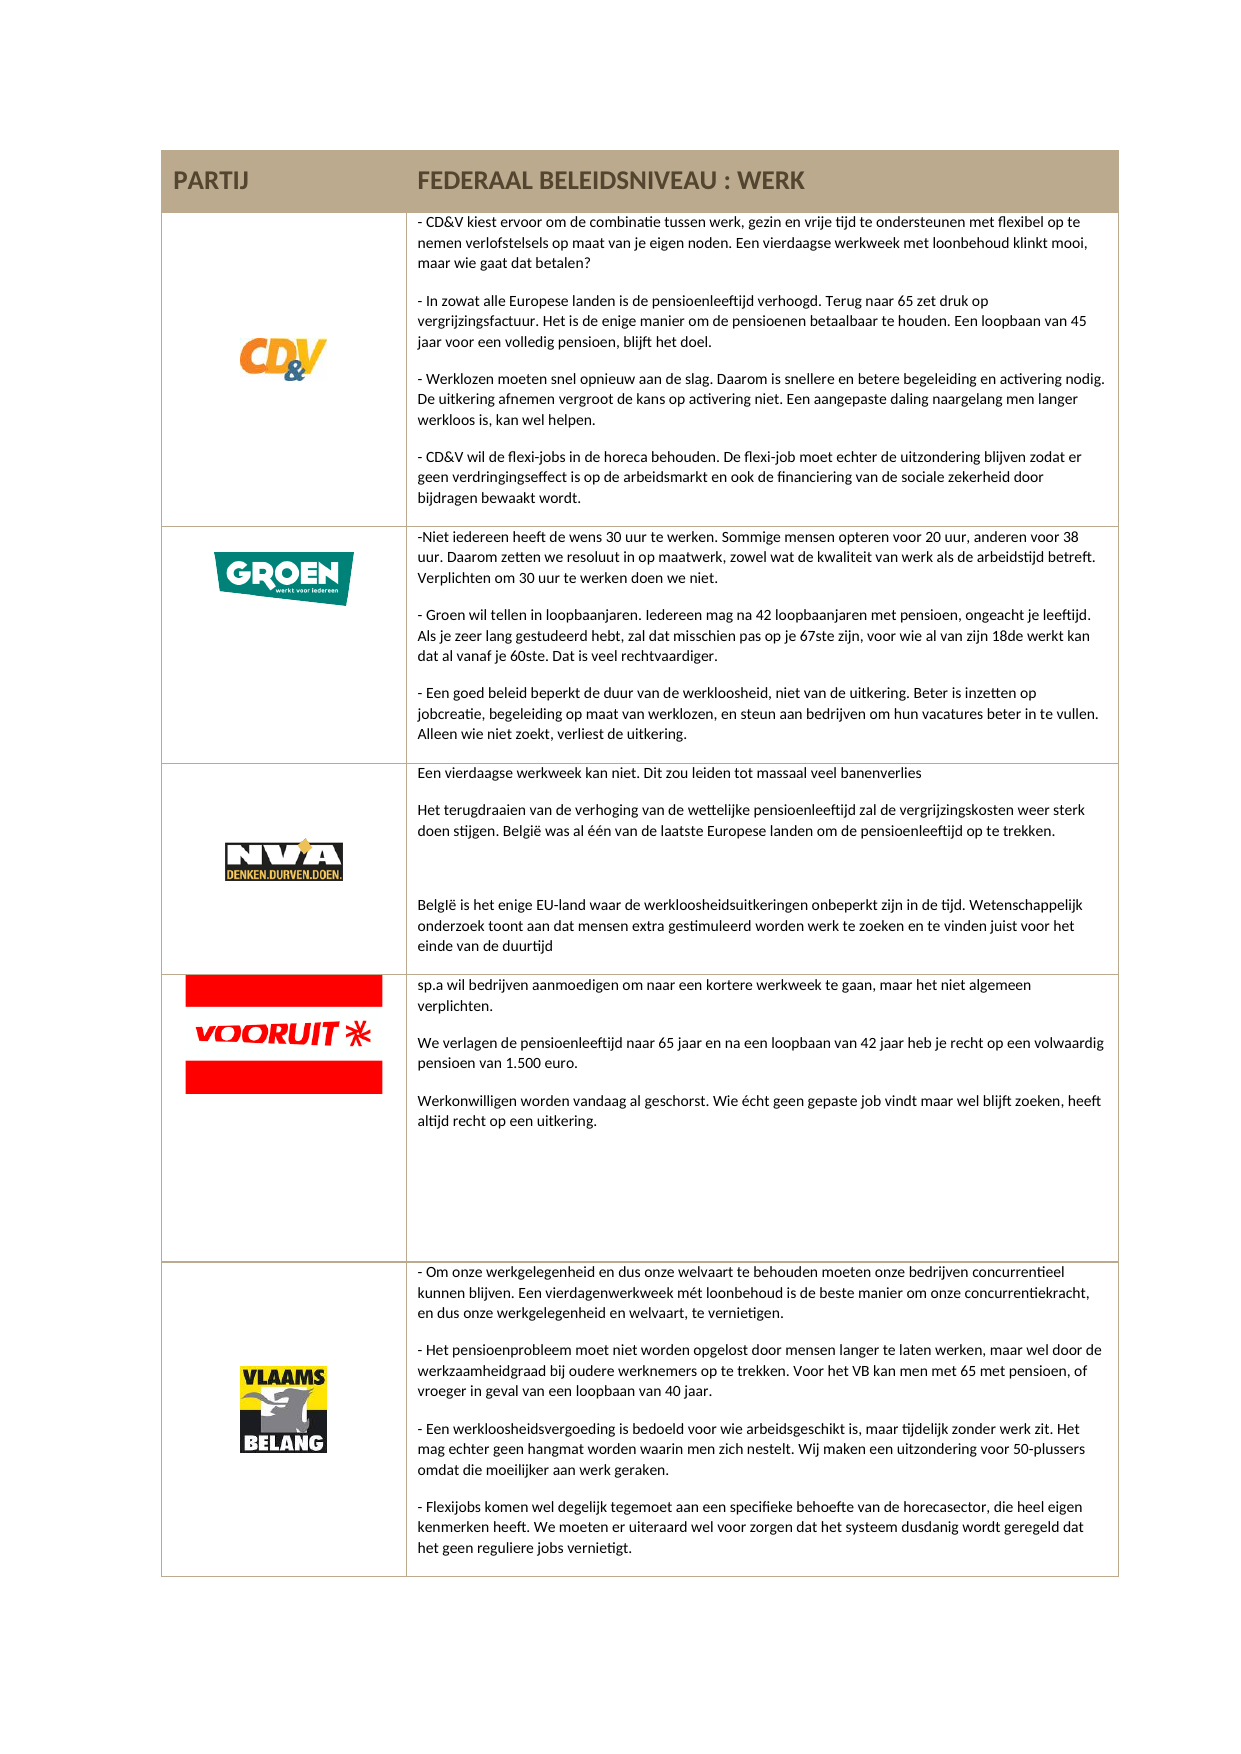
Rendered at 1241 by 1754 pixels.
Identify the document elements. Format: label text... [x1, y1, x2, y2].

table_cell - CD&V kiest ervoor om de combinatie tussen werk, gezin en vrije tijd te ondersteunen met flexibel op te nemen verlofstelsels op maat van je eigen noden. Een vierdaagse werkweek met loonbehoud klinkt mooi, maar wie gaat dat betalen? - In zowat alle Europese landen is de pensioenleeftijd verhoogd. Terug naar 65 zet druk op vergrijzingsfactuur. Het is de enige manier om de pensioenen betaalbaar te houden. Een loopbaan van 45 jaar voor een volledig pensioen, blijft het doel. - Werklozen moeten snel opnieuw aan de slag. Daarom is snellere en betere begeleiding en activering nodig. De uitkering afnemen vergroot de kans op activering niet. Een aangepaste daling naargelang men langer werkloos is, kan wel helpen. - CD&V wil de flexi-jobs in de horeca behouden. De flexi-job moet echter de uitzondering blijven zodat er geen verdringingseffect is op de arbeidsmarkt en ook de financiering van de sociale zekerheid door bijdragen bewaakt wordt. [407, 213, 1118, 526]
picture [214, 552, 354, 606]
table_cell Een vierdaagse werkweek kan niet. Dit zou leiden tot massaal veel banenverlies Het terugdraaien van de verhoging van de wettelijke pensioenleeftijd zal de vergrijzingskosten weer sterk doen stijgen. België was al één van de laatste Europese landen om de pensioenleeftijd op te trekken. BelgIë is het enige EU-land waar de werkloosheidsuitkeringen onbeperkt zijn in de tijd. Wetenschappelijk onderzoek toont aan dat mensen extra gestimuleerd worden werk te zoeken en te vinden juist voor het einde van de duurtijd [407, 764, 1118, 974]
table_cell - Om onze werkgelegenheid en dus onze welvaart te behouden moeten onze bedrijven concurrentieel kunnen blijven. Een vierdagenwerkweek mét loonbehoud is de beste manier om onze concurrentiekracht, en dus onze werkgelegenheid en welvaart, te vernietigen. - Het pensioenprobleem moet niet worden opgelost door mensen langer te laten werken, maar wel door de werkzaamheidgraad bij oudere werknemers op te trekken. Voor het VB kan men met 65 met pensioen, of vroeger in geval van een loopbaan van 40 jaar. - Een werkloosheidsvergoeding is bedoeld voor wie arbeidsgeschikt is, maar tijdelijk zonder werk zit. Het mag echter geen hangmat worden waarin men zich nestelt. Wij maken een uitzondering voor 50-plussers omdat die moeilijker aan werk geraken. - Flexijobs komen wel degelijk tegemoet aan een specifieke behoefte van de horecasector, die heel eigen kenmerken heeft. We moeten er uiteraard wel voor zorgen dat het systeem dusdanig wordt geregeld dat het geen reguliere jobs vernietigt. [407, 1263, 1118, 1576]
table_cell sp.a wil bedrijven aanmoedigen om naar een kortere werkweek te gaan, maar het niet algemeen verplichten. We verlagen de pensioenleeftijd naar 65 jaar en na een loopbaan van 42 jaar heb je recht op een volwaardig pensioen van 1.500 euro. Werkonwilligen worden vandaag al geschorst. Wie écht geen gepaste job vindt maar wel blijft zoeken, heeft altijd recht op een uitkering. [407, 975, 1118, 1261]
table_cell [162, 213, 406, 526]
picture [185, 975, 383, 1094]
table_cell [162, 1263, 406, 1576]
table_cell [162, 975, 406, 1261]
picture [240, 338, 327, 381]
picture [240, 1366, 327, 1453]
table_header PARTIJ [162, 151, 406, 211]
table_header FEDERAAL BELEIDSNIVEAU : WERK [407, 151, 1118, 211]
table_cell [162, 527, 406, 762]
table_cell -Niet iedereen heeft de wens 30 uur te werken. Sommige mensen opteren voor 20 uur, anderen voor 38 uur. Daarom zetten we resoluut in op maatwerk, zowel wat de kwaliteit van werk als de arbeidstijd betreft. Verplichten om 30 uur te werken doen we niet. - Groen wil tellen in loopbaanjaren. Iedereen mag na 42 loopbaanjaren met pensioen, ongeacht je leeftijd. Als je zeer lang gestudeerd hebt, zal dat misschien pas op je 67ste zijn, voor wie al van zijn 18de werkt kan dat al vanaf je 60ste. Dat is veel rechtvaardiger. - Een goed beleid beperkt de duur van de werkloosheid, niet van de uitkering. Beter is inzetten op jobcreatie, begeleiding op maat van werklozen, en steun aan bedrijven om hun vacatures beter in te vullen. Alleen wie niet zoekt, verliest de uitkering. [407, 527, 1118, 762]
picture [225, 838, 343, 881]
table_cell [162, 764, 406, 974]
